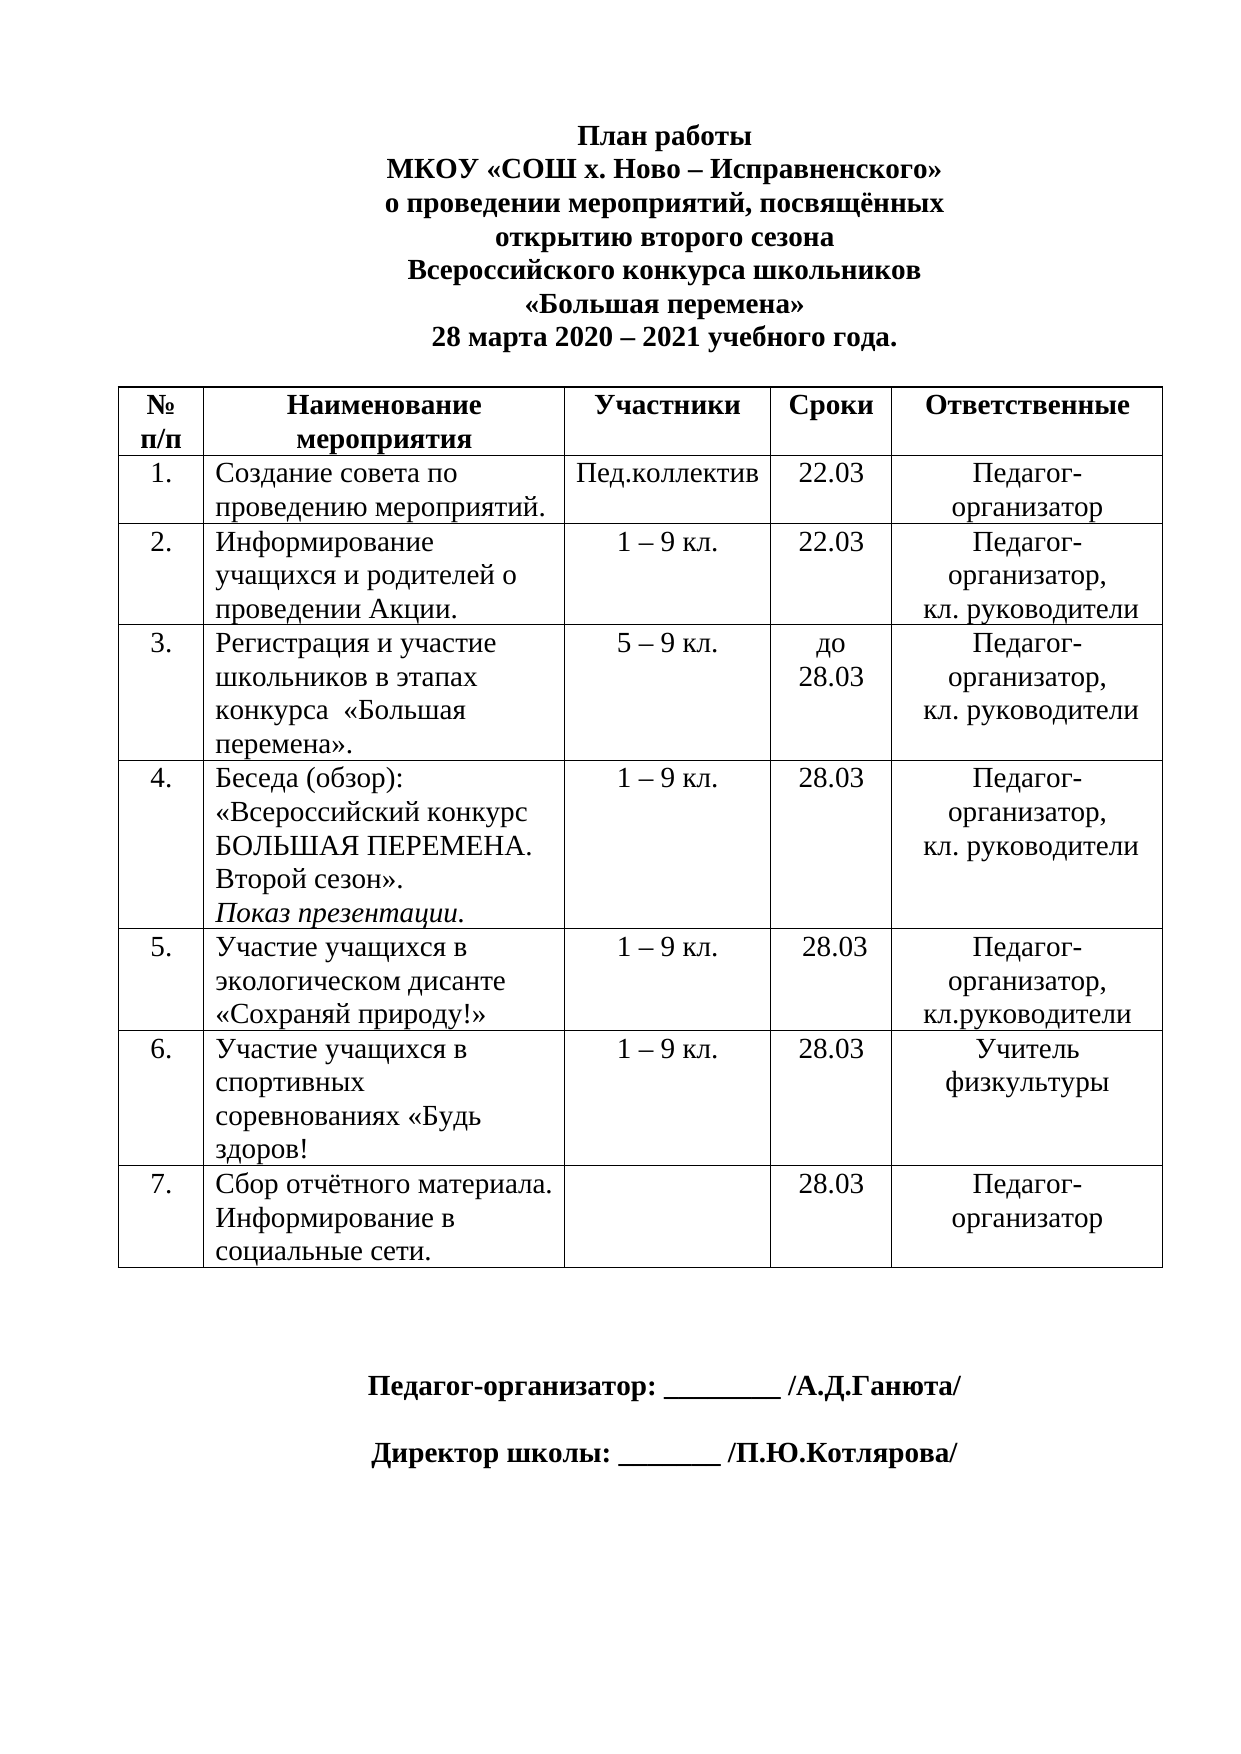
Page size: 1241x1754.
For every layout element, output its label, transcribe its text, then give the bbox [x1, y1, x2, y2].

table_cell 1 – 9 кл. [565, 524, 770, 624]
table_cell Педагог-организатор, кл. руководители [892, 625, 1162, 759]
table_header Наименование мероприятия [204, 388, 564, 454]
table_cell Педагог-организатор [892, 1166, 1162, 1267]
table_cell Учитель физкультуры [892, 1031, 1162, 1165]
table_cell Создание совета по проведению мероприятий. [204, 456, 564, 523]
text План работы [177, 118, 1152, 152]
table_cell 28.03 [771, 1166, 891, 1267]
table_cell 5 – 9 кл. [565, 625, 770, 759]
text «Большая перемена» [177, 286, 1152, 319]
table_cell 28.03 [771, 929, 891, 1030]
table_cell 5. [119, 929, 203, 1030]
table_cell Педагог-организатор, кл. руководители [892, 761, 1162, 928]
text Педагог-организатор: ________ /А.Д.Ганюта/ [177, 1368, 1152, 1402]
table_header Участники [565, 388, 770, 454]
text 28 марта 2020 – 2021 учебного года. [177, 319, 1152, 353]
table_cell Участие учащихся в экологическом дисанте «Сохраняй природу!» [204, 929, 564, 1030]
text открытию второго сезона [177, 219, 1152, 252]
text Всероссийского конкурса школьников [177, 252, 1152, 286]
table_cell Регистрация и участие школьников в этапах конкурса «Большая перемена». [204, 625, 564, 759]
text о проведении мероприятий, посвящённых [177, 185, 1152, 219]
table_cell Беседа (обзор): «Всероссийский конкурс БОЛЬШАЯ ПЕРЕМЕНА. Второй сезон». Показ презентации. [204, 761, 564, 928]
table_cell Педагог-организатор [892, 456, 1162, 523]
table_header Сроки [771, 388, 891, 454]
table_cell 28.03 [771, 761, 891, 928]
text МКОУ «СОШ х. Ново – Исправненского» [177, 152, 1152, 185]
table_cell Сбор отчётного материала. Информирование в социальные сети. [204, 1166, 564, 1267]
table_cell Педагог-организатор, кл.руководители [892, 929, 1162, 1030]
table_cell Участие учащихся в спортивных соревнованиях «Будь здоров! [204, 1031, 564, 1165]
table_cell 1 – 9 кл. [565, 1031, 770, 1165]
table_cell 2. [119, 524, 203, 624]
table_cell Педагог-организатор, кл. руководители [892, 524, 1162, 624]
table_cell до 28.03 [771, 625, 891, 759]
table_cell Пед.коллектив [565, 456, 770, 523]
table_cell Информирование учащихся и родителей о проведении Акции. [204, 524, 564, 624]
table_cell 7. [119, 1166, 203, 1267]
table_cell 22.03 [771, 524, 891, 624]
table_header Ответственные [892, 388, 1162, 454]
table_cell 4. [119, 761, 203, 928]
table_cell 28.03 [771, 1031, 891, 1165]
table_cell 6. [119, 1031, 203, 1165]
table_cell 3. [119, 625, 203, 759]
text Директор школы: _______ /П.Ю.Котлярова/ [177, 1436, 1152, 1469]
table_cell 1 – 9 кл. [565, 761, 770, 928]
table_cell [565, 1166, 770, 1267]
table_cell 22.03 [771, 456, 891, 523]
table_cell 1 – 9 кл. [565, 929, 770, 1030]
table_header № п/п [119, 388, 203, 454]
table_cell 1. [119, 456, 203, 523]
